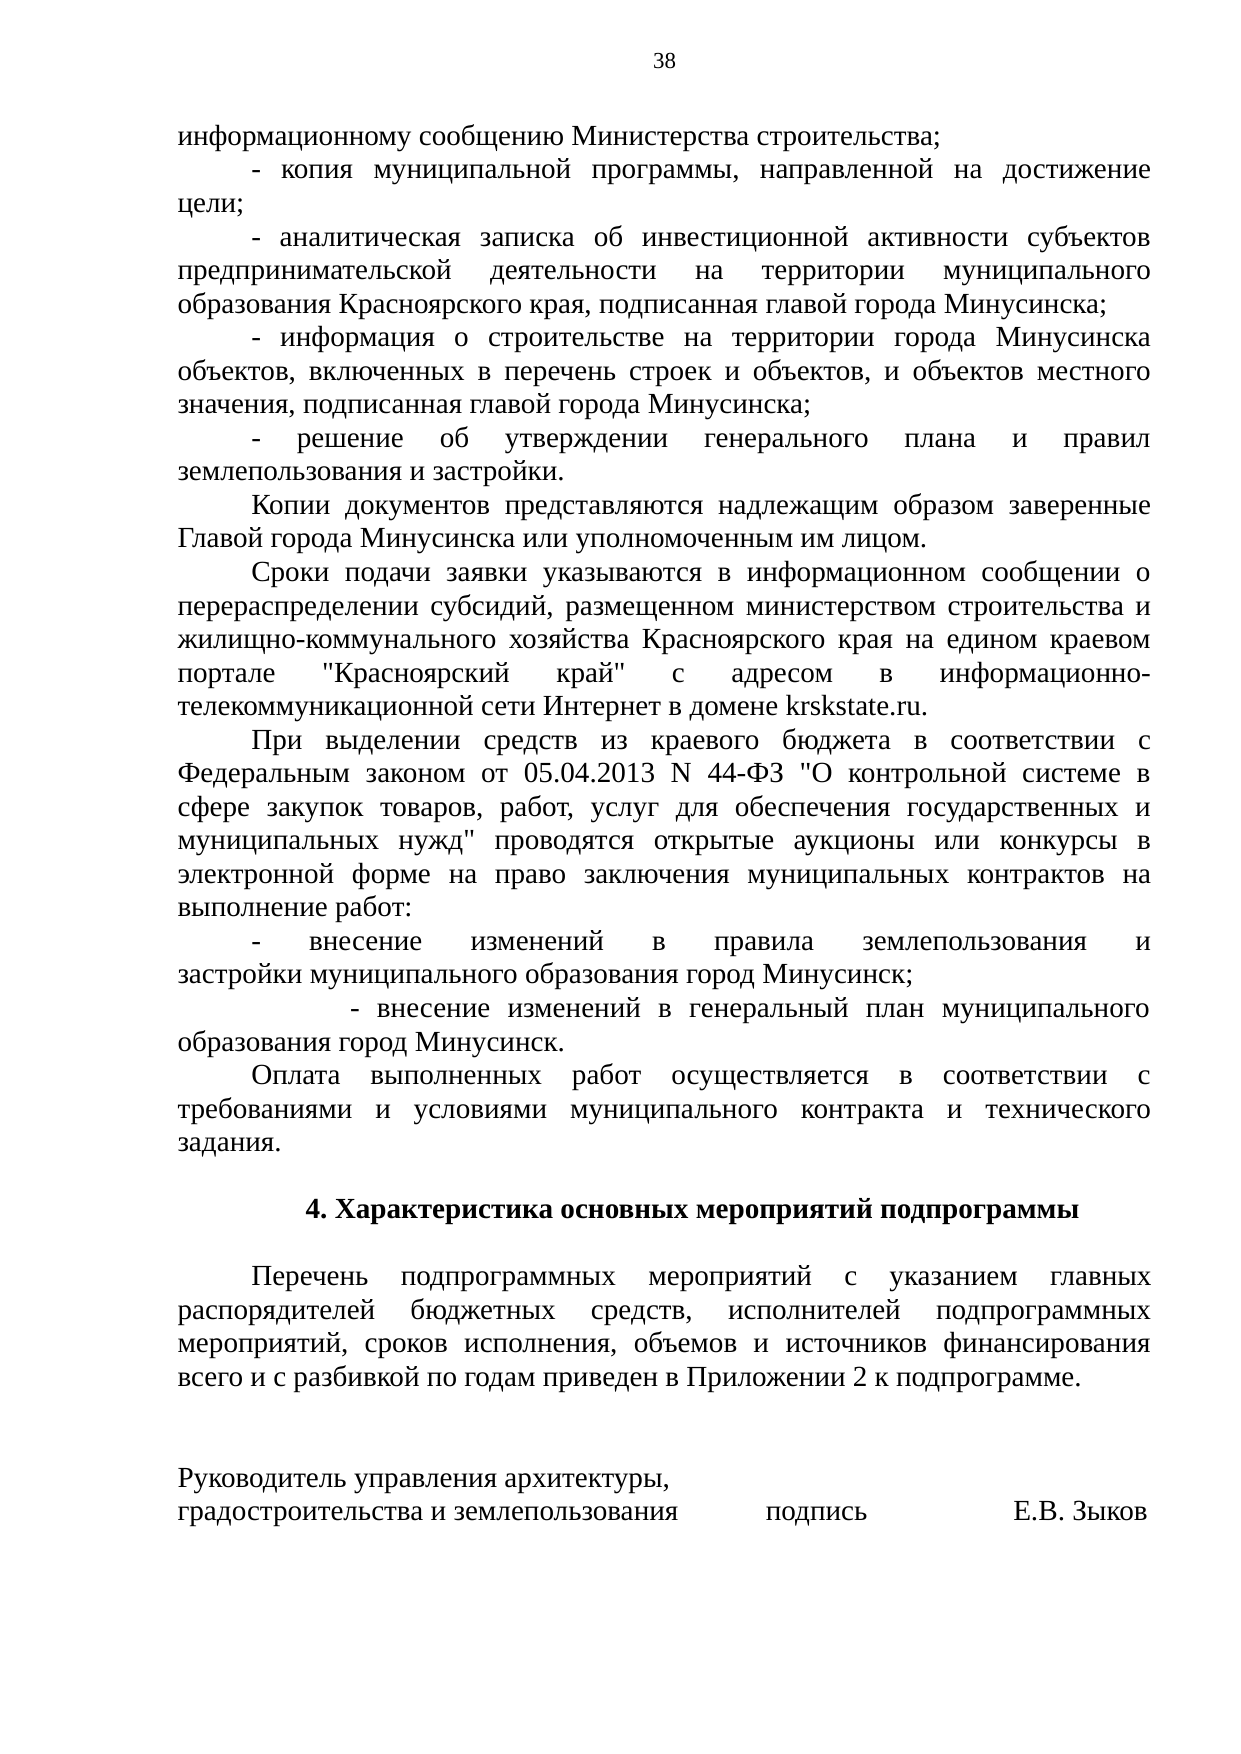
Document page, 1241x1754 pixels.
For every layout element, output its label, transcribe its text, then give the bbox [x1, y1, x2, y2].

text Перечень подпрограммных мероприятий с указанием главных распорядителей бюджетных средств, исполнителей подпрограммных мероприятий, сроков исполнения, объемов и источников финансирования всего и с разбивкой по годам приведен в Приложении 2 к подпрограмме. [177, 1258, 1152, 1393]
text - решение об утверждении генерального плана и правил землепользования и застройки. [177, 420, 1152, 487]
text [177, 118, 1152, 152]
text Копии документов представляются надлежащим образом заверенные Главой города Минусинска или уполномоченным им лицом. [177, 487, 1152, 554]
text Сроки подачи заявки указываются в информационном сообщении о перераспределении субсидий, размещенном министерством строительства и жилищно-коммунального хозяйства Красноярского края на едином краевом портале "Красноярский край" с адресом в информационно-телекоммуникационной сети Интернет в домене krskstate.ru. [177, 554, 1152, 722]
text - внесение изменений в правила землепользования и застройки муниципального образования город Минусинск; - внесение изменений в генеральный план муниципального образования город Минусинск. [177, 923, 1152, 1057]
text 4. Характеристика основных мероприятий подпрограммы [233, 1191, 1152, 1225]
text При выделении средств из краевого бюджета в соответствии с Федеральным законом от 05.04.2013 N 44-ФЗ "О контрольной системе в сфере закупок товаров, работ, услуг для обеспечения государственных и муниципальных нужд" проводятся открытые аукционы или конкурсы в электронной форме на право заключения муниципальных контрактов на выполнение работ: [177, 722, 1152, 923]
text Руководитель управления архитектуры, [177, 1460, 1152, 1493]
text Оплата выполненных работ осуществляется в соответствии с требованиями и условиями муниципального контракта и технического задания. [177, 1057, 1152, 1158]
text - копия муниципальной программы, направленной на достижение цели; [177, 152, 1152, 219]
text градостроительства и землепользования подпись Е.В. Зыков [177, 1493, 1152, 1527]
text - аналитическая записка об инвестиционной активности субъектов предпринимательской деятельности на территории муниципального образования Красноярского края, подписанная главой города Минусинска; [177, 219, 1152, 319]
text - информация о строительстве на территории города Минусинска объектов, включенных в перечень строек и объектов, и объектов местного значения, подписанная главой города Минусинска; [177, 319, 1152, 420]
